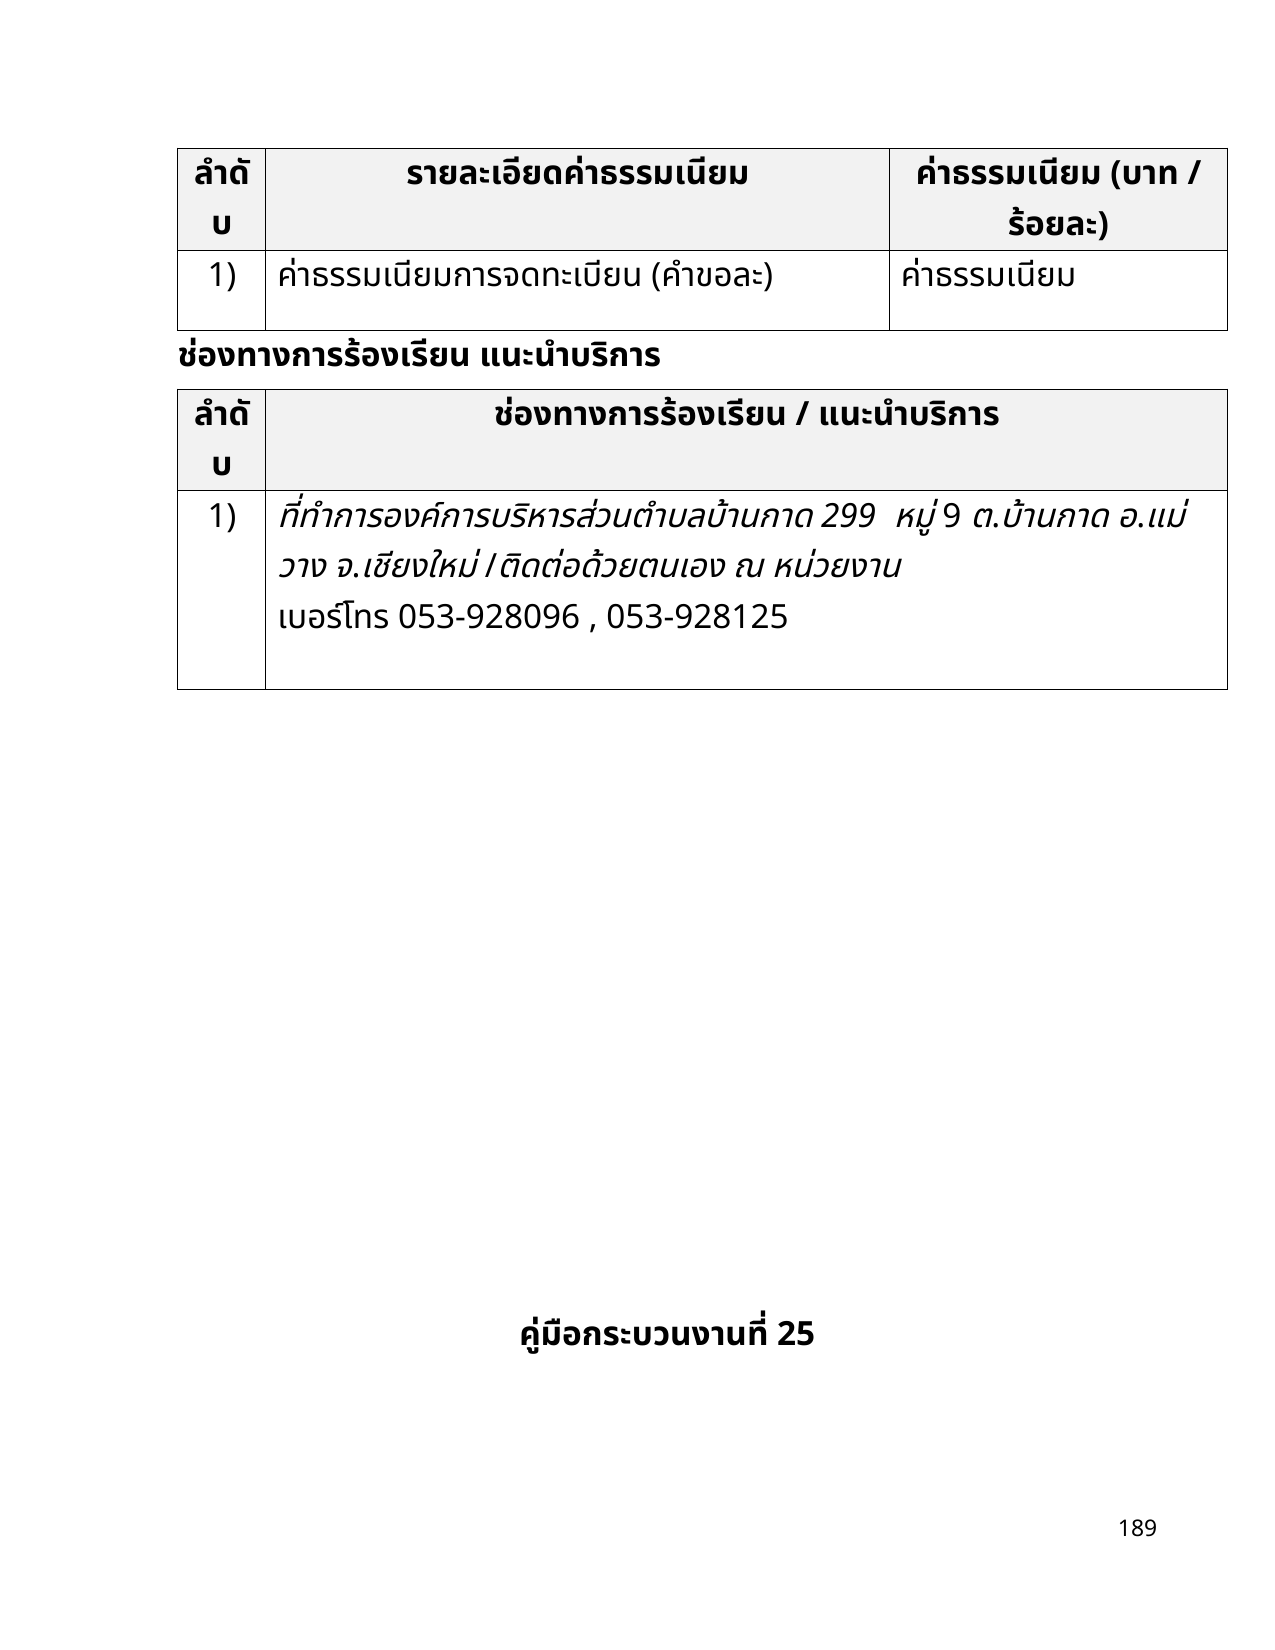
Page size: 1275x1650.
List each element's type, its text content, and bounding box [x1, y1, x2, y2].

table_header ลำดับ [178, 149, 265, 250]
table_cell 1) [178, 251, 265, 329]
table_cell ค่าธรรมเนียมการจดทะเบียน (คำขอละ) [266, 251, 889, 329]
table_cell 1) [178, 491, 265, 689]
table_header รายละเอียดค่าธรรมเนียม [266, 149, 889, 250]
table_header ลำดับ [178, 390, 265, 490]
table_header ช่องทางการร้องเรียน / แนะนำบริการ [266, 390, 1227, 490]
table_cell ค่าธรรมเนียม [890, 251, 1227, 329]
table_cell ที่ทำการองค์การบริหารส่วนตำบลบ้านกาด 299 หมู่ 9 ต.บ้านกาด อ.แม่วาง จ.เชียงใหม่ /ติดต่อด้วยตนเอง ณ หน่วยงาน เบอร์โทร 053-928096 , 053-928125 [266, 491, 1227, 689]
text ช่องทางการร้องเรียน แนะนำบริการ [177, 331, 1157, 381]
table_header ค่าธรรมเนียม (บาท / ร้อยละ) [890, 149, 1227, 250]
text คู่มือกระบวนงานที่ 25 [177, 1309, 1157, 1360]
